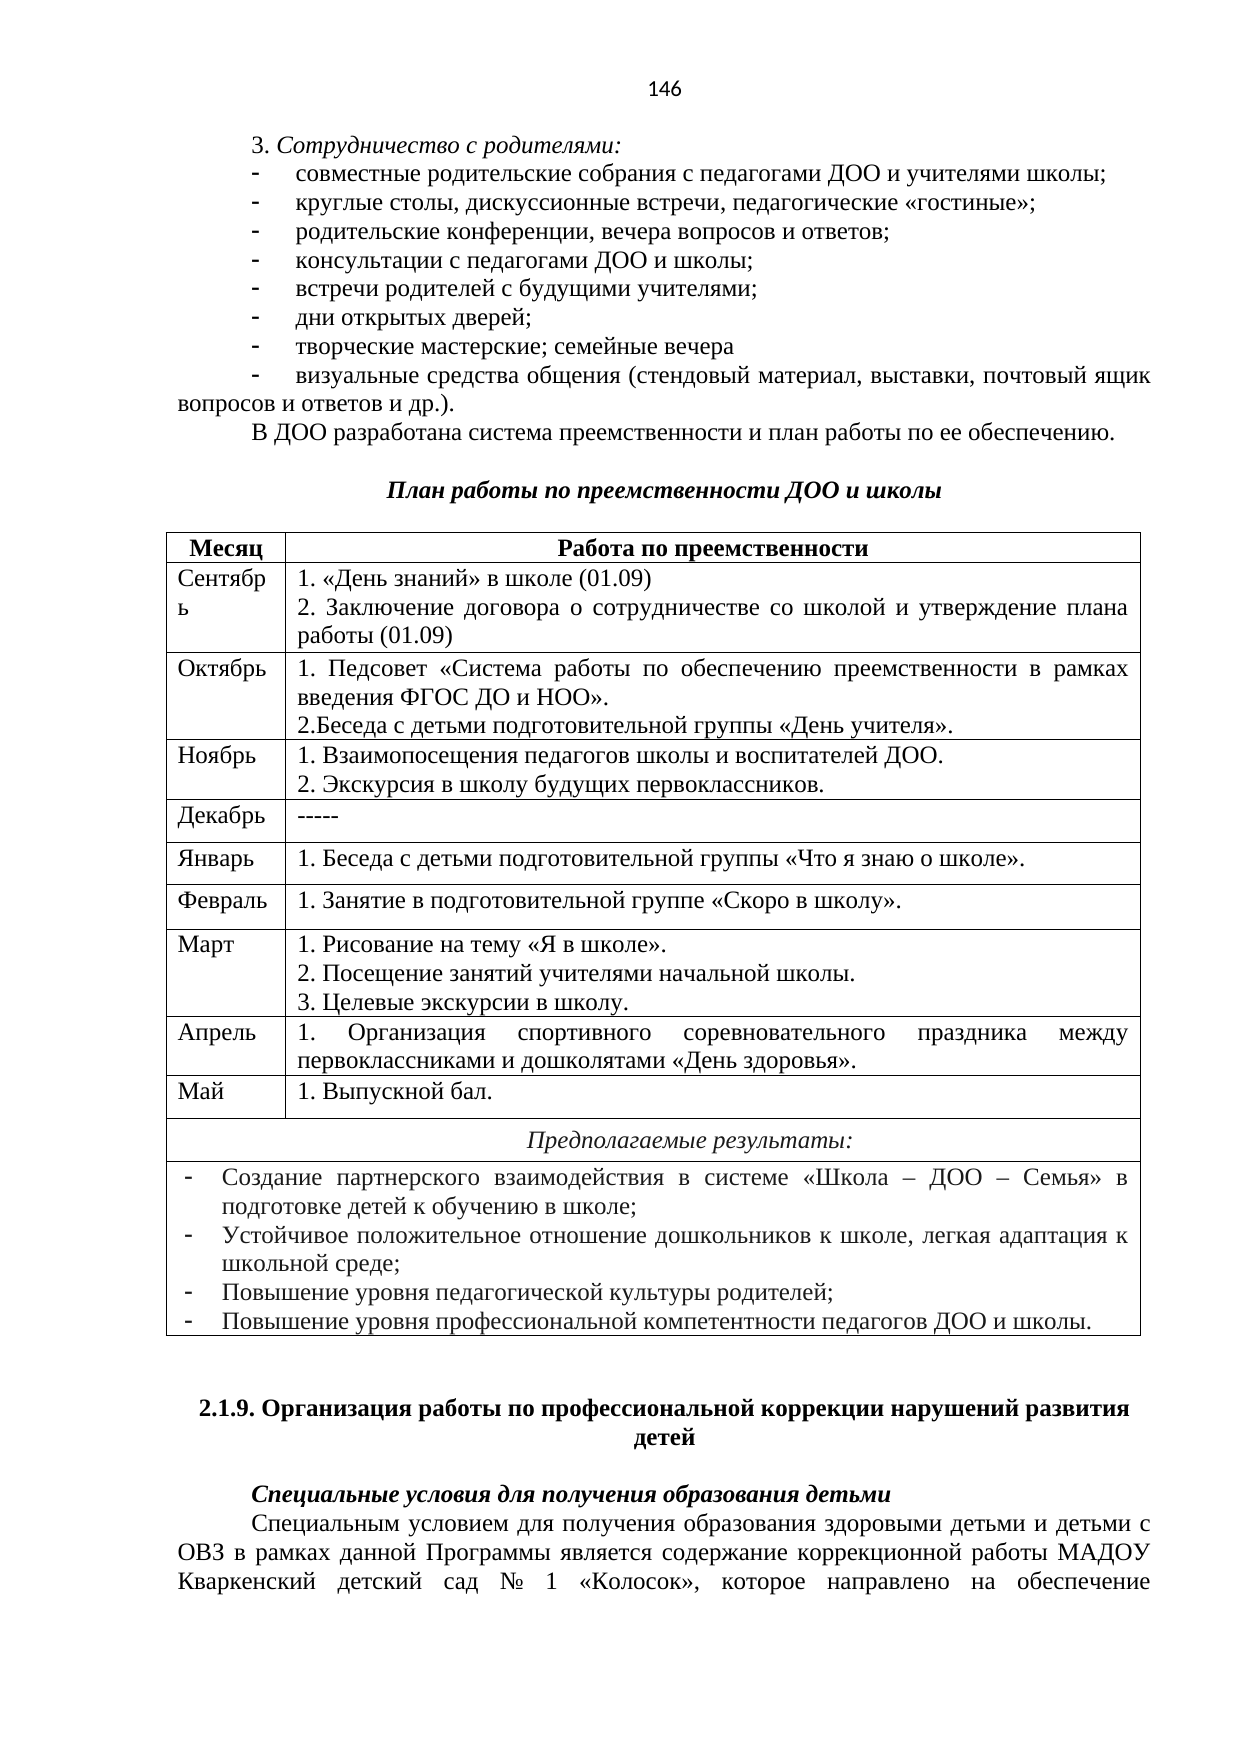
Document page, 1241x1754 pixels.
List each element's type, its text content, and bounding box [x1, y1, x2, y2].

text 2.1.9. Организация работы по профессиональной коррекции нарушений развития детей [177, 1393, 1152, 1451]
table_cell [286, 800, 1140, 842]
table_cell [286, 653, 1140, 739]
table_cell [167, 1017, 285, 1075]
text В ДОО разработана система преемственности и план работы по ее обеспечению. [177, 417, 1152, 446]
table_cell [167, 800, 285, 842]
text План работы по преемственности ДОО и школы [177, 475, 1152, 503]
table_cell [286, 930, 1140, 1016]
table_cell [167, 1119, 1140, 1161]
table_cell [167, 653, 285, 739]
list дни открытых дверей; [177, 302, 1152, 331]
list визуальные средства общения (стендовый материал, выставки, почтовый ящик вопросов и ответов и др.). [177, 360, 1152, 417]
list встречи родителей с будущими учителями; [177, 273, 1152, 302]
list консультации с педагогами ДОО и школы; [177, 245, 1152, 273]
text Специальные условия для получения образования детьми [177, 1479, 1152, 1508]
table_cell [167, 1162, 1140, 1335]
list круглые столы, дискуссионные встречи, педагогические «гостиные»; [177, 187, 1152, 216]
list родительские конференции, вечера вопросов и ответов; [177, 216, 1152, 245]
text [177, 1508, 1152, 1594]
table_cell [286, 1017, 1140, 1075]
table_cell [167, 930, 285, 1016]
text 3. Сотрудничество с родителями: [177, 130, 1152, 158]
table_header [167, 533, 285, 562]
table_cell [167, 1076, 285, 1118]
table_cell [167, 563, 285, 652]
list творческие мастерские; семейные вечера [177, 331, 1152, 360]
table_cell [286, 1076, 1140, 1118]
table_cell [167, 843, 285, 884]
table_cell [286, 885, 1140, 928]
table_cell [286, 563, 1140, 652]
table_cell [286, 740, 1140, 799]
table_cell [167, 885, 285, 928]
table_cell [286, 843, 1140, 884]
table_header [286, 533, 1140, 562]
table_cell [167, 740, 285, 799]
list совместные родительские собрания с педагогами ДОО и учителями школы; [177, 158, 1152, 187]
